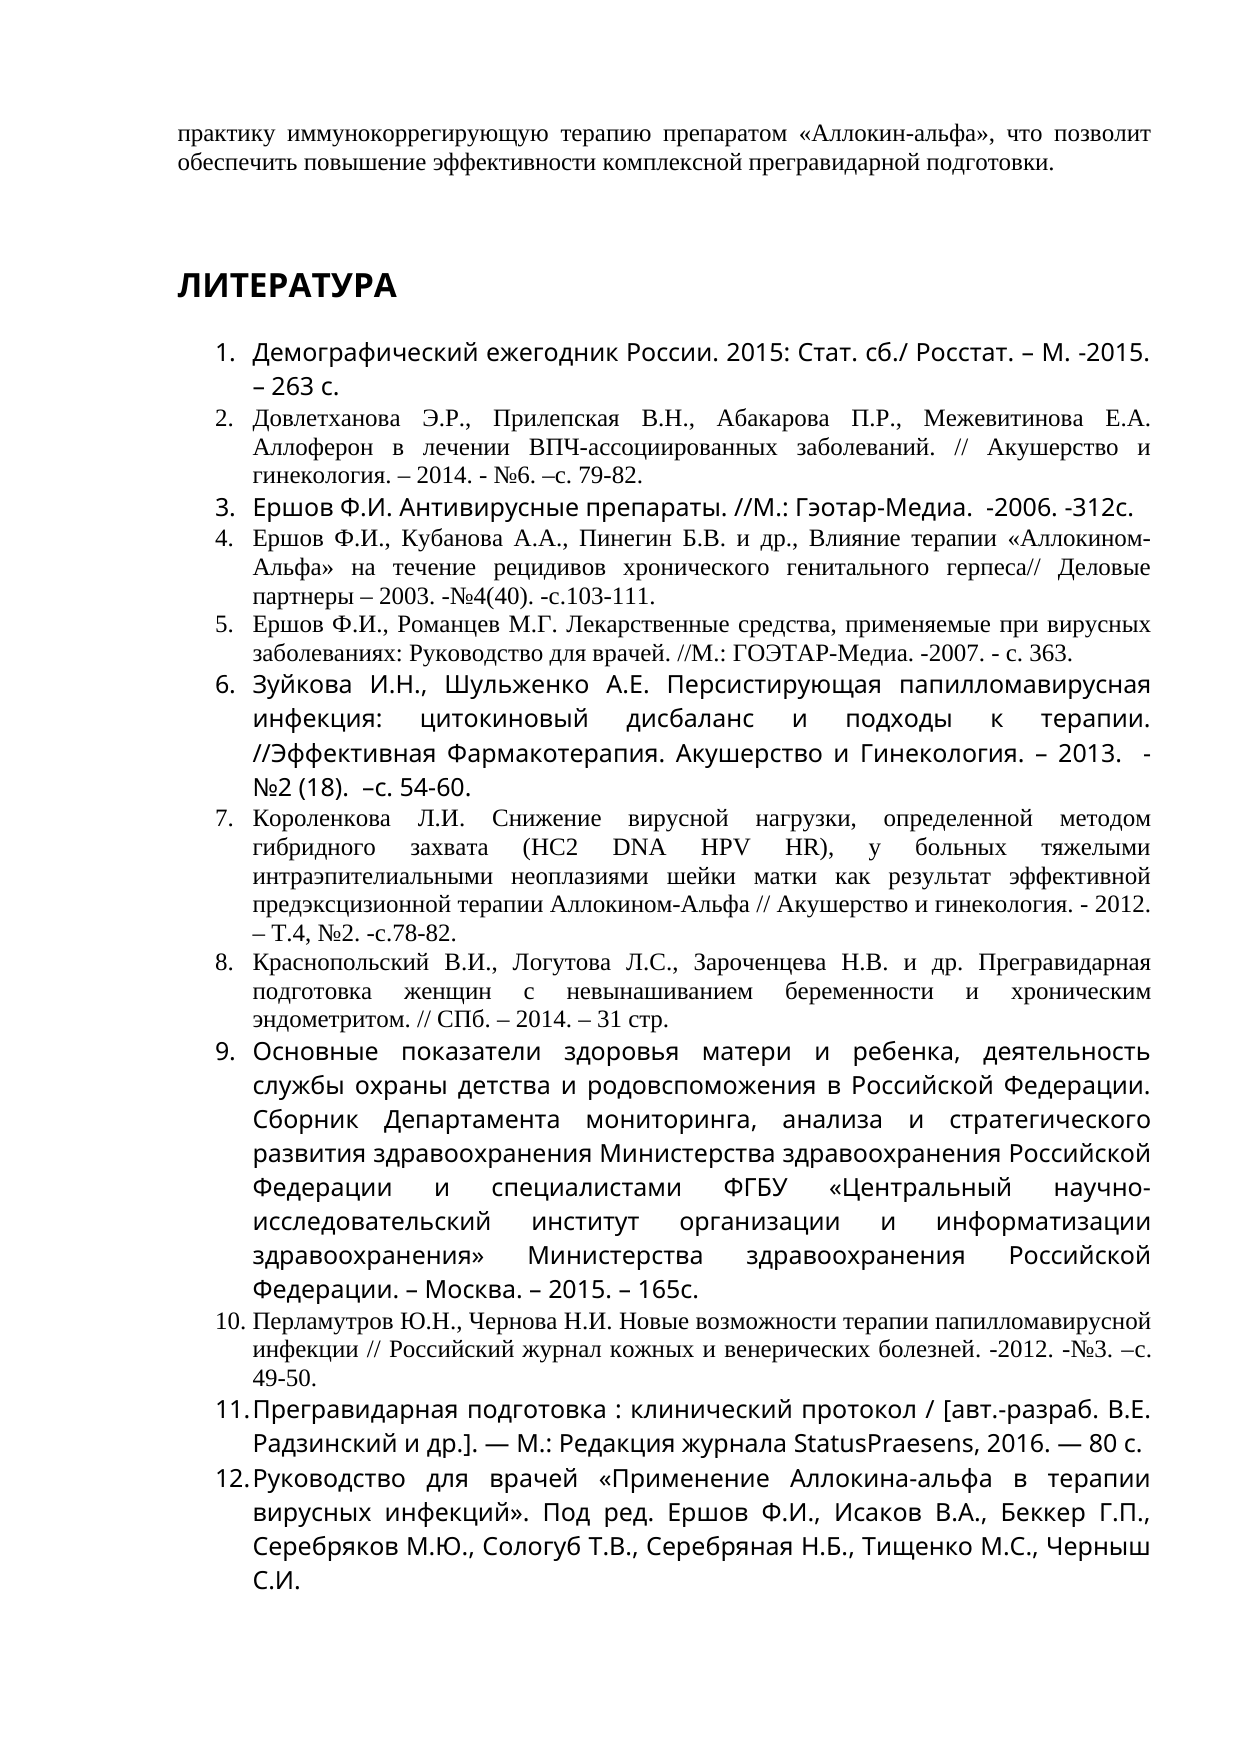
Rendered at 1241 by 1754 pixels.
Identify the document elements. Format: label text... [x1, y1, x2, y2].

list Зуйкова И.Н., Шульженко А.Е. Персистирующая папилломавирусная инфекция: цитокиновый дисбаланс и подходы к терапии. //Эффективная Фармакотерапия. Акушерство и Гинекология. – 2013. -№2 (18). –с. 54-60. [215, 667, 1152, 803]
text ЛИТЕРАТУРА [177, 262, 1152, 307]
list Краснопольский В.И., Логутова Л.С., Зароченцева Н.В. и др. Прегравидарная подготовка женщин с невынашиванием беременности и хроническим эндометритом. // СПб. – 2014. – 31 стр. [215, 947, 1152, 1033]
list Короленкова Л.И. Снижение вирусной нагрузки, определенной методом гибридного захвата (НС2 DNA HPV HR), у больных тяжелыми интраэпителиальными неоплазиями шейки матки как результат эффективной предэксцизионной терапии Аллокином-Альфа // Акушерство и гинекология. - 2012. – Т.4, №2. -с.78-82. [215, 803, 1152, 947]
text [177, 118, 1152, 176]
list Довлетханова Э.Р., Прилепская В.Н., Абакарова П.Р., Межевитинова Е.А. Аллоферон в лечении ВПЧ-ассоциированных заболеваний. // Акушерство и гинекология. – 2014. - №6. –с. 79-82. [215, 403, 1152, 489]
list Демографический ежегодник России. 2015: Стат. сб./ Росстат. – M. -2015. – 263 c. [215, 335, 1152, 403]
list Руководство для врачей «Применение Аллокина-альфа в терапии вирусных инфекций». Под ред. Ершов Ф.И., Исаков В.А., Беккер Г.П., Серебряков М.Ю., Сологуб Т.В., Серебряная Н.Б., Тищенко М.С., Черныш С.И. [215, 1460, 1152, 1596]
list Ершов Ф.И. Антивирусные препараты. //М.: Гэотар-Медиа. -2006. -312с. [215, 489, 1152, 523]
list Перламутров Ю.Н., Чернова Н.И. Новые возможности терапии папилломавирусной инфекции // Российский журнал кожных и венерических болезней. -2012. -№3. –c. 49-50. [215, 1306, 1152, 1392]
list Ершов Ф.И., Романцев М.Г. Лекарственные средства, применяемые при вирусных заболеваниях: Руководство для врачей. //М.: ГОЭТАР-Медиа. -2007. - с. 363. [215, 609, 1152, 667]
list Прегравидарная подготовка : клинический протокол / [авт.-разраб. В.Е. Радзинский и др.]. — М.: Редакция журнала StatusPraesens, 2016. — 80 с. [215, 1392, 1152, 1460]
list Основные показатели здоровья матери и ребенка, деятельность службы охраны детства и родовспоможения в Российской Федерации. Сборник Департамента мониторинга, анализа и стратегического развития здравоохранения Министерства здравоохранения Российской Федерации и специалистами ФГБУ «Центральный научно-исследовательский институт организации и информатизации здравоохранения» Министерства здравоохранения Российской Федерации. – Москва. – 2015. – 165с. [215, 1033, 1152, 1306]
list Ершов Ф.И., Кубанова А.А., Пинегин Б.В. и др., Влияние терапии «Аллокином-Альфа» на течение рецидивов хронического генитального герпеса// Деловые партнеры – 2003. -№4(40). -с.103-111. [215, 523, 1152, 609]
